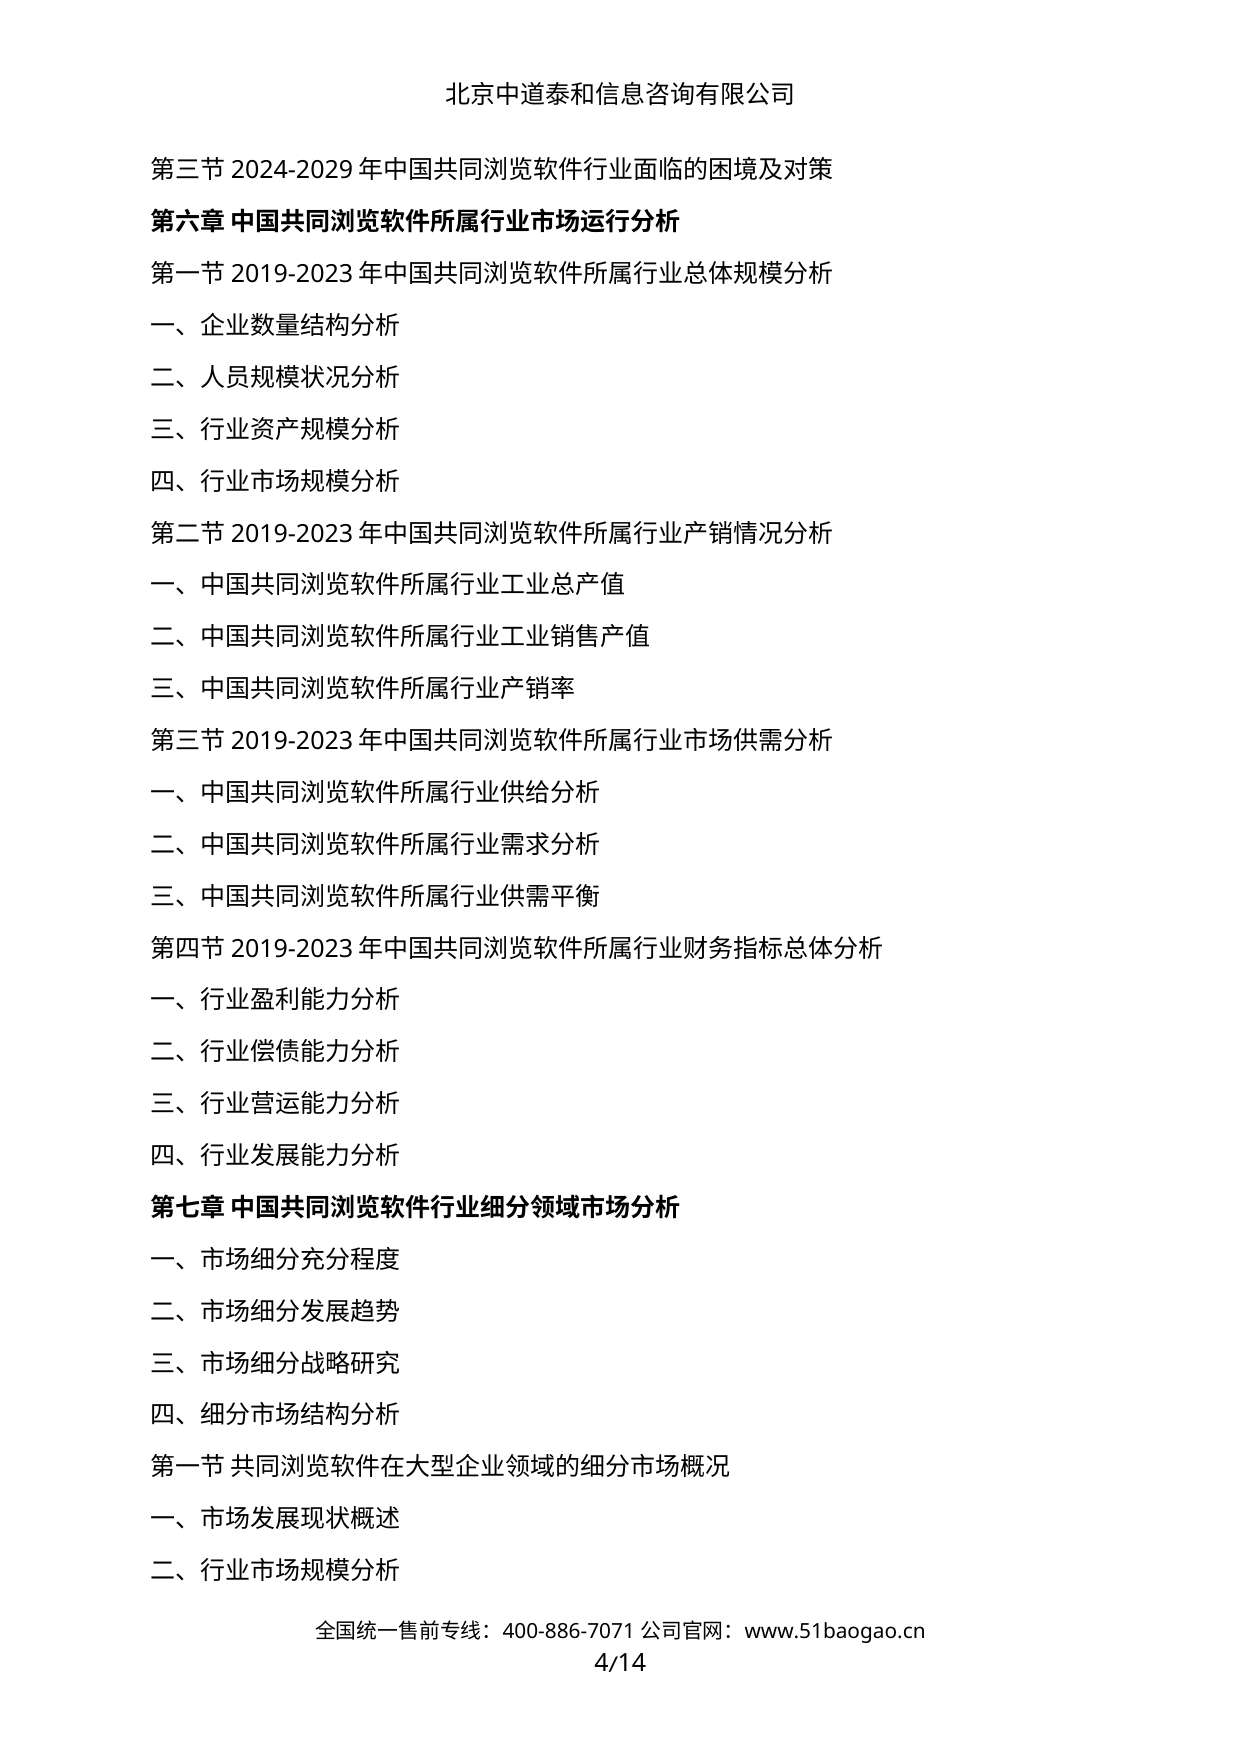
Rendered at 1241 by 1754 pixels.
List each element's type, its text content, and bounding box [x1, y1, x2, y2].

text 第四节 2019-2023年中国共同浏览软件所属行业财务指标总体分析 [150, 928, 1090, 964]
text 一、中国共同浏览软件所属行业供给分析 [150, 772, 1090, 809]
text 第六章 中国共同浏览软件所属行业市场运行分析 [150, 202, 1090, 238]
text 四、行业发展能力分析 [150, 1136, 1090, 1172]
text 一、中国共同浏览软件所属行业工业总产值 [150, 565, 1090, 601]
text 二、中国共同浏览软件所属行业需求分析 [150, 824, 1090, 861]
text 一、市场细分充分程度 [150, 1239, 1090, 1276]
text 一、行业盈利能力分析 [150, 980, 1090, 1016]
text 三、中国共同浏览软件所属行业产销率 [150, 669, 1090, 705]
text 二、人员规模状况分析 [150, 357, 1090, 394]
text 第三节 2019-2023年中国共同浏览软件所属行业市场供需分析 [150, 721, 1090, 757]
text 第三节 2024-2029年中国共同浏览软件行业面临的困境及对策 [150, 150, 1090, 186]
text 三、中国共同浏览软件所属行业供需平衡 [150, 876, 1090, 912]
text 二、行业偿债能力分析 [150, 1032, 1090, 1068]
text 一、市场发展现状概述 [150, 1499, 1090, 1535]
text 第一节 2019-2023年中国共同浏览软件所属行业总体规模分析 [150, 254, 1090, 290]
text 四、细分市场结构分析 [150, 1395, 1090, 1431]
text 四、行业市场规模分析 [150, 461, 1090, 497]
text 第七章 中国共同浏览软件行业细分领域市场分析 [150, 1187, 1090, 1224]
text 二、市场细分发展趋势 [150, 1291, 1090, 1327]
text 第一节 共同浏览软件在大型企业领域的细分市场概况 [150, 1447, 1090, 1483]
text 一、企业数量结构分析 [150, 306, 1090, 342]
text 二、行业市场规模分析 [150, 1551, 1090, 1587]
text 三、行业营运能力分析 [150, 1084, 1090, 1120]
text 三、市场细分战略研究 [150, 1343, 1090, 1379]
text 二、中国共同浏览软件所属行业工业销售产值 [150, 617, 1090, 653]
text 三、行业资产规模分析 [150, 409, 1090, 446]
text 第二节 2019-2023年中国共同浏览软件所属行业产销情况分析 [150, 513, 1090, 549]
